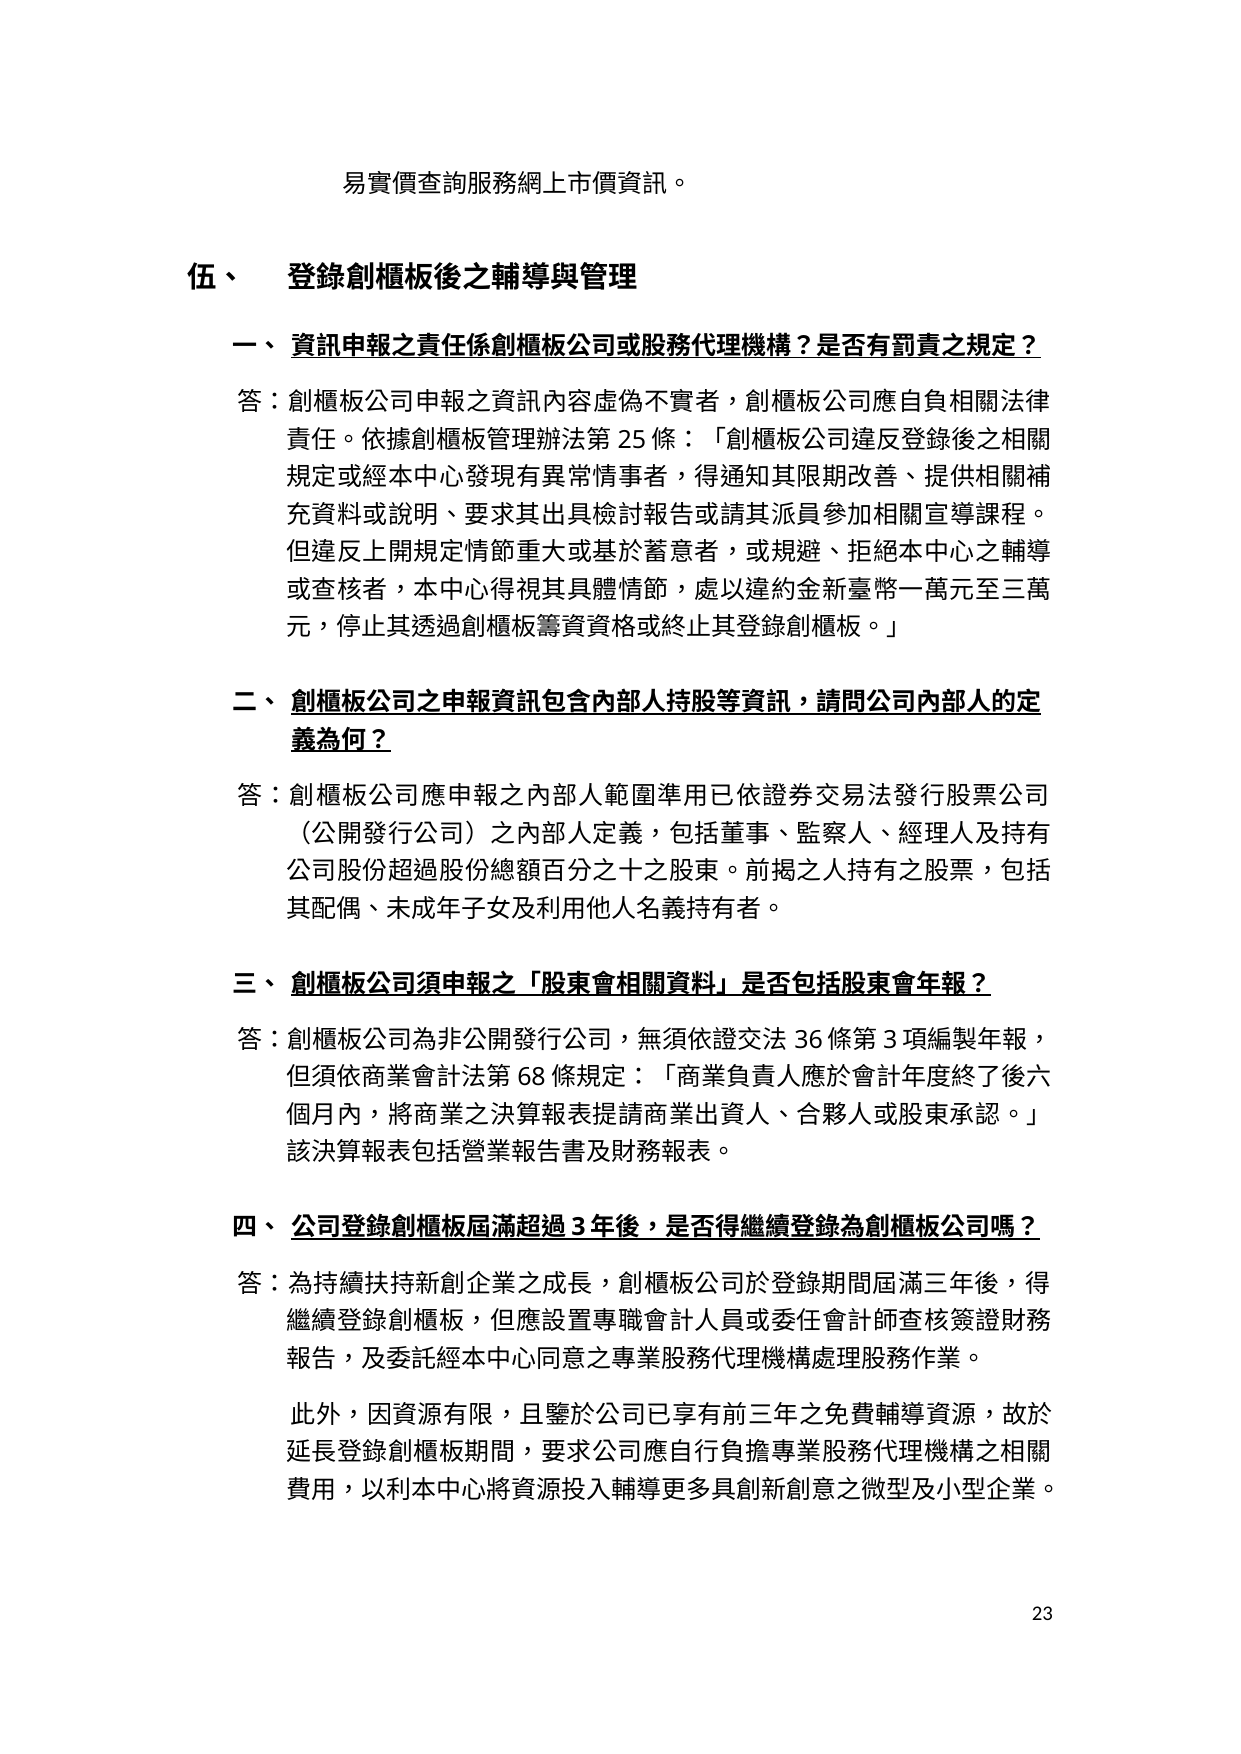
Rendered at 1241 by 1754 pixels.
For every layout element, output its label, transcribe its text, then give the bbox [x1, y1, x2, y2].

subtitle 創櫃板公司須申報之「股東會相關資料」是否包括股東會年報？ [232, 962, 1053, 1000]
text 此外，因資源有限，且鑒於公司已享有前三年之免費輔導資源，故於延長登錄創櫃板期間，要求公司應自行負擔專業股務代理機構之相關費用，以利本中心將資源投入輔導更多具創新創意之微型及小型企業。 [286, 1394, 1053, 1506]
subtitle 登錄創櫃板後之輔導與管理 [187, 237, 1053, 312]
subtitle 公司登錄創櫃板屆滿超過3年後，是否得繼續登錄為創櫃板公司嗎？ [232, 1206, 1053, 1244]
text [291, 162, 1053, 200]
text 答：創櫃板公司申報之資訊內容虛偽不實者，創櫃板公司應自負相關法律責任。依據創櫃板管理辦法第25條：「創櫃板公司違反登錄後之相關規定或經本中心發現有異常情事者，得通知其限期改善、提供相關補充資料或說明、要求其出具檢討報告或請其派員參加相關宣導課程。但違反上開規定情節重大或基於蓄意者，或規避、拒絕本中心之輔導或查核者，本中心得視其具體情節，處以違約金新臺幣一萬元至三萬元，停止其透過創櫃板籌資資格或終止其登錄創櫃板。」 [237, 381, 1053, 644]
subtitle 創櫃板公司之申報資訊包含內部人持股等資訊，請問公司內部人的定義為何？ [232, 681, 1053, 756]
text 答：創櫃板公司應申報之內部人範圍準用已依證券交易法發行股票公司（公開發行公司）之內部人定義，包括董事、監察人、經理人及持有公司股份超過股份總額百分之十之股東。前揭之人持有之股票，包括其配偶、未成年子女及利用他人名義持有者。 [237, 775, 1053, 925]
text 答：為持續扶持新創企業之成長，創櫃板公司於登錄期間屆滿三年後，得繼續登錄創櫃板，但應設置專職會計人員或委任會計師查核簽證財務報告，及委託經本中心同意之專業股務代理機構處理股務作業。 [237, 1262, 1053, 1375]
subtitle 資訊申報之責任係創櫃板公司或股務代理機構？是否有罰責之規定？ [232, 325, 1053, 362]
text 答：創櫃板公司為非公開發行公司，無須依證交法36條第3項編製年報，但須依商業會計法第68條規定：「商業負責人應於會計年度終了後六個月內，將商業之決算報表提請商業出資人、合夥人或股東承認。」該決算報表包括營業報告書及財務報表。 [237, 1019, 1053, 1169]
